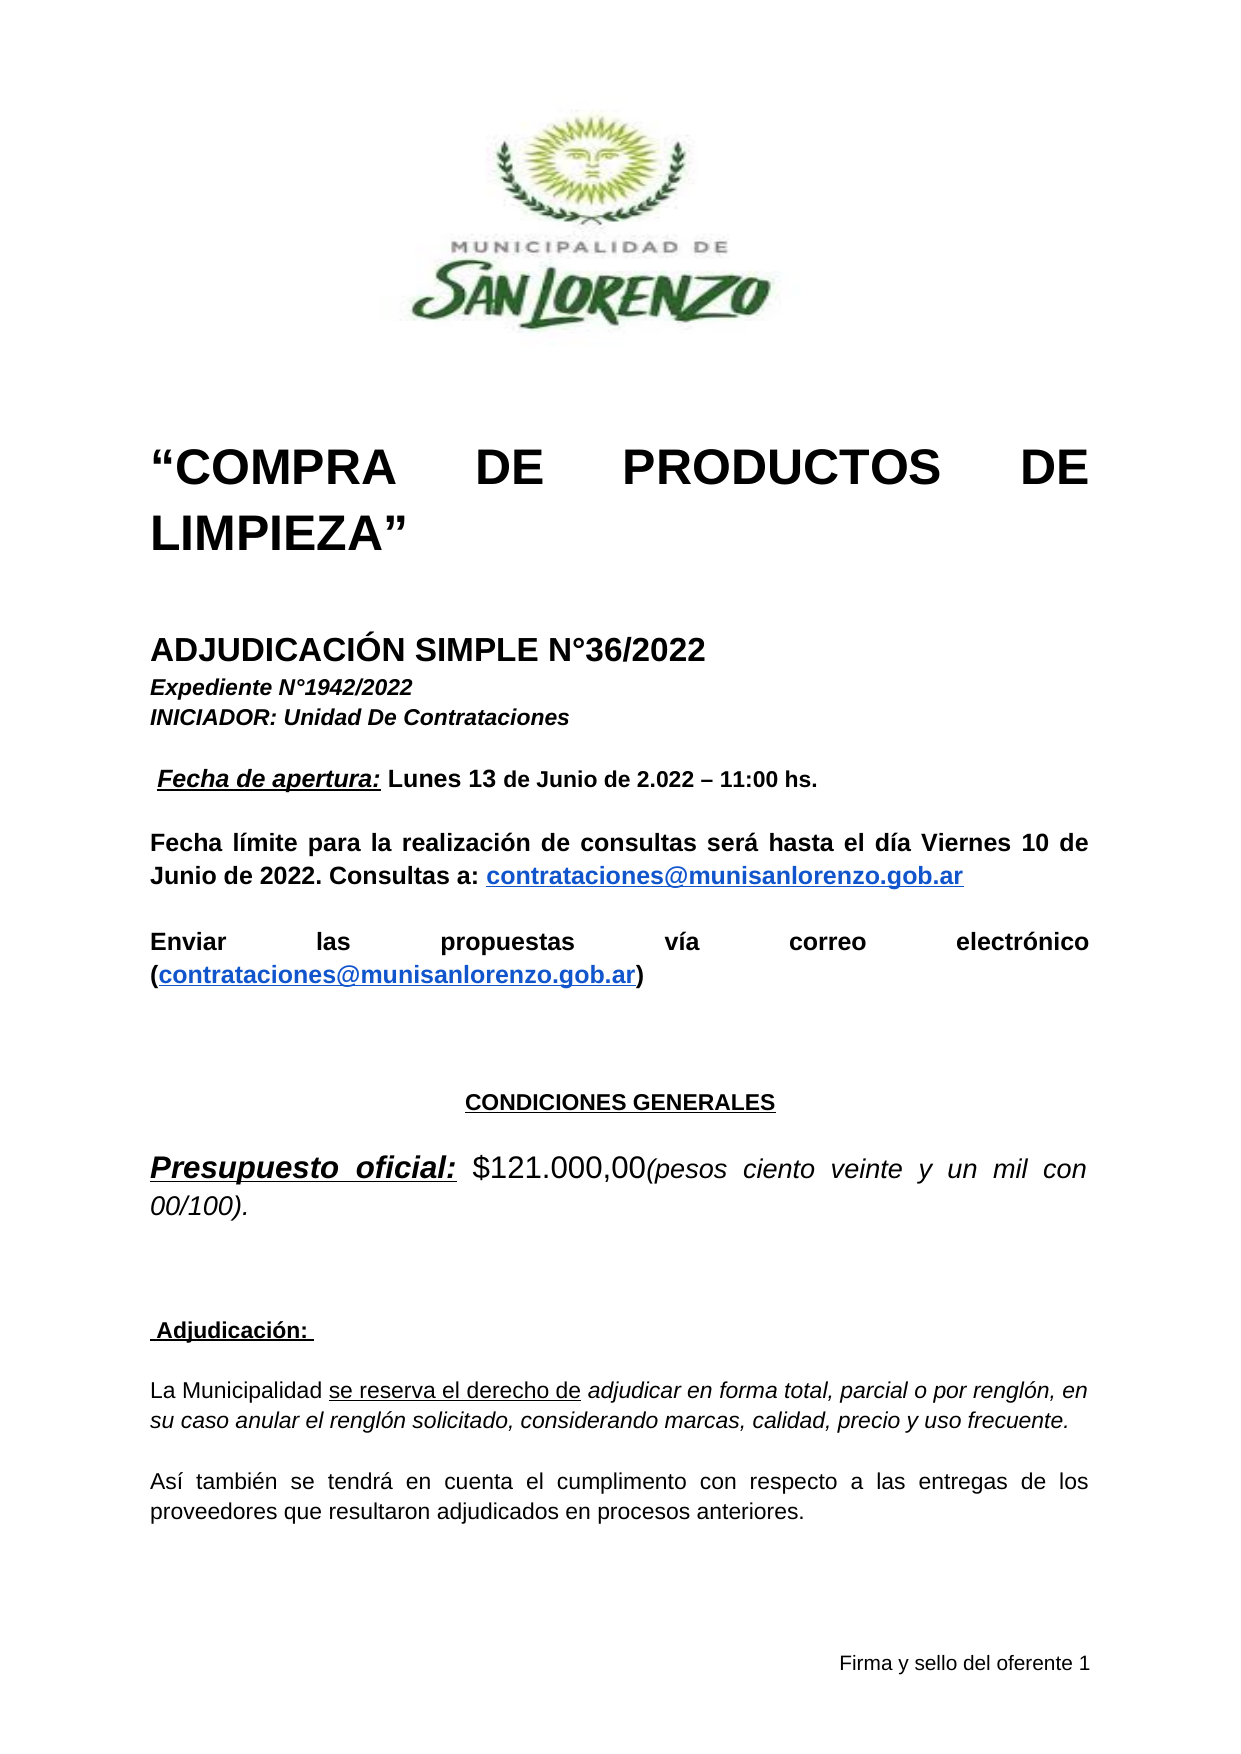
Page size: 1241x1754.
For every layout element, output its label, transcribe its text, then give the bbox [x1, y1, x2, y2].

picture [348, 48, 818, 385]
text Presupuesto oficial: $121.000,00(pesos ciento veinte y un mil con 00/100). [150, 1149, 1090, 1221]
text Así también se tendrá en cuenta el cumplimento con respecto a las entregas de los proveedores que resultaron adjudicados en procesos anteriores. [150, 1468, 1090, 1524]
text Fecha límite para la realización de consultas será hasta el día Viernes 10 de Junio de 2022. Consultas a: contrataciones@munisanlorenzo.gob.ar [150, 828, 1090, 889]
text ADJUDICACIÓN SIMPLE N°36/2022 [150, 629, 1090, 668]
text La Municipalidad se reserva el derecho de adjudicar en forma total, parcial o por renglón, en su caso anular el renglón solicitado, considerando marcas, calidad, precio y uso frecuente. [150, 1377, 1090, 1433]
text “COMPRA DE PRODUCTOS DE LIMPIEZA” [150, 437, 1090, 561]
text Expediente N°1942/2022 [150, 674, 1090, 700]
text CONDICIONES GENERALES [150, 1089, 1090, 1115]
text Enviar las propuestas vía correo electrónico (contrataciones@munisanlorenzo.gob.ar) [150, 927, 1090, 988]
text Adjudicación: [150, 1317, 1090, 1343]
text INICIADOR: Unidad De Contrataciones [150, 704, 1090, 730]
text Fecha de apertura: Lunes 13 de Junio de 2.022 – 11:00 hs. [150, 764, 1090, 793]
